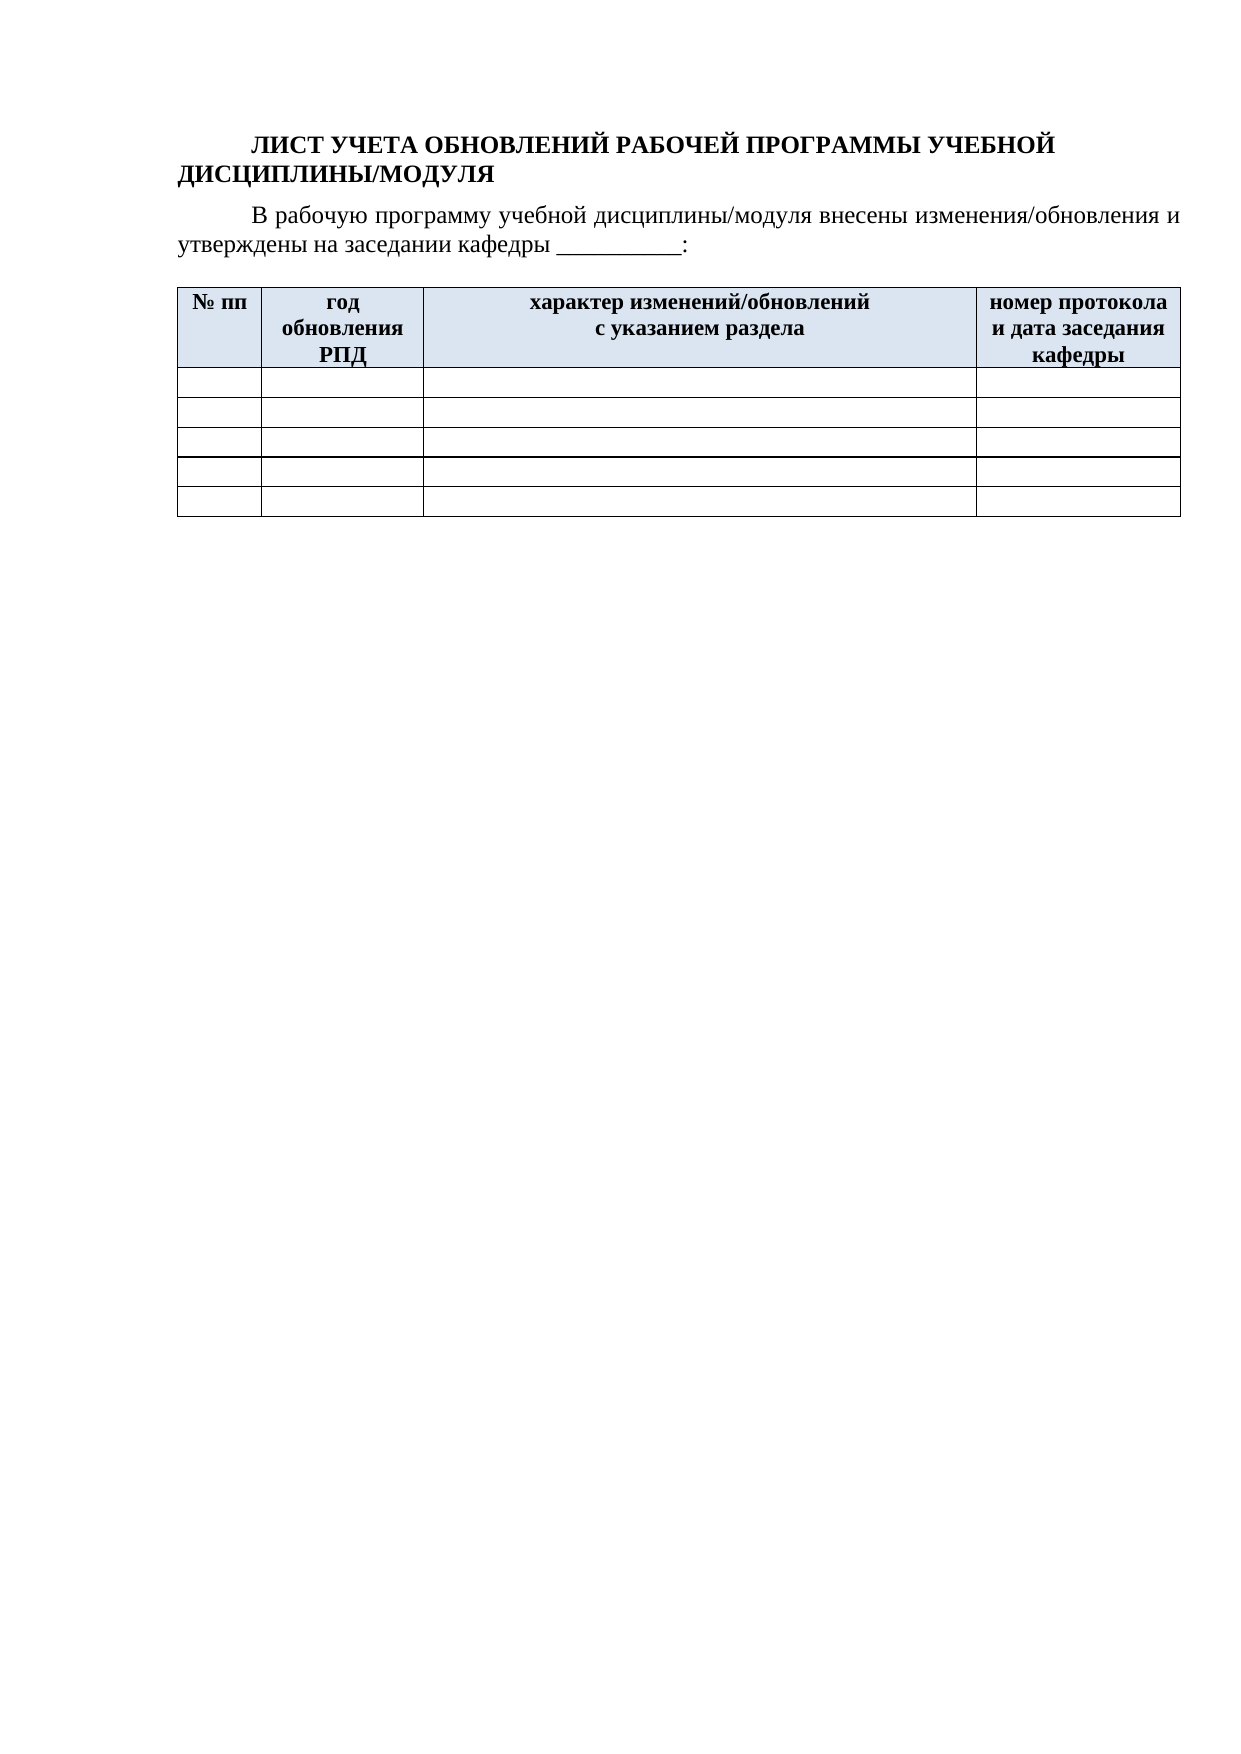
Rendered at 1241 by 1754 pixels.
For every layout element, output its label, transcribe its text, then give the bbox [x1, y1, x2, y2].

table_cell [424, 398, 976, 427]
table_cell [262, 487, 423, 516]
table_cell [178, 458, 261, 486]
table_cell [977, 458, 1180, 486]
table_cell [977, 487, 1180, 516]
table_cell [424, 368, 976, 397]
table_cell [262, 368, 423, 397]
table_cell [262, 428, 423, 456]
table_cell [178, 368, 261, 397]
table_cell [178, 428, 261, 456]
table_cell [178, 398, 261, 427]
table_header номер протокола и дата заседания кафедры [977, 288, 1180, 367]
table_cell [977, 398, 1180, 427]
table_cell [262, 398, 423, 427]
table_cell [424, 428, 976, 456]
table_header характер изменений/обновлений с указанием раздела [424, 288, 976, 367]
table_header год обновления РПД [262, 288, 423, 367]
table_header № пп [178, 288, 261, 367]
text В рабочую программу учебной дисциплины/модуля внесены изменения/обновления и утверждены на заседании кафедры __________: [177, 201, 1181, 258]
table_cell [424, 487, 976, 516]
table_cell [977, 368, 1180, 397]
table_cell [424, 458, 976, 486]
table_cell [262, 458, 423, 486]
table_cell [977, 428, 1180, 456]
table_cell [178, 487, 261, 516]
subtitle ЛИСТ УЧЕТА ОБНОВЛЕНИЙ РАБОЧЕЙ ПРОГРАММЫ УЧЕБНОЙ ДИСЦИПЛИНЫ/МОДУЛЯ [177, 131, 1181, 188]
